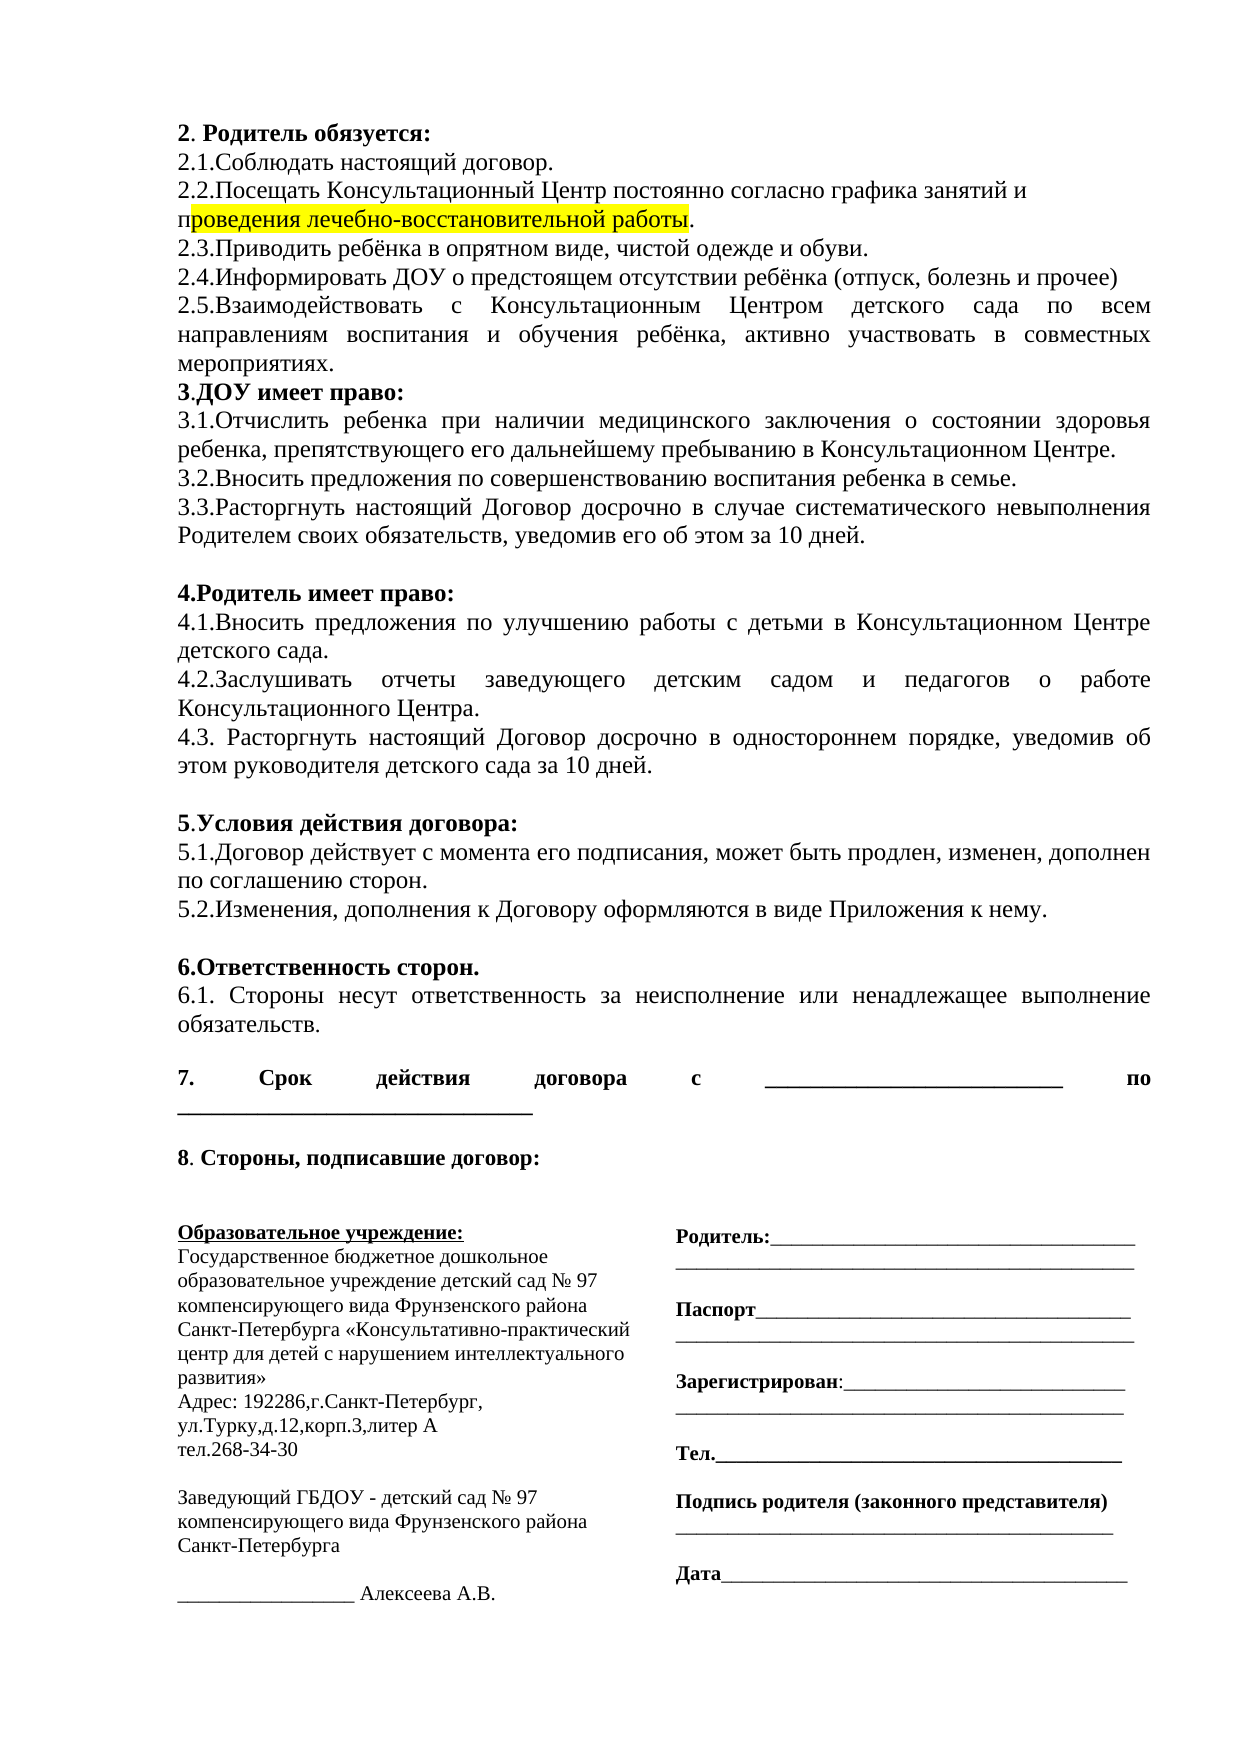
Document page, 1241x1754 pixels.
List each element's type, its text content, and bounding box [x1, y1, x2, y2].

text 6.Ответственность сторон. [177, 952, 1152, 981]
text 5.2.Изменения, дополнения к Договору оформляются в виде Приложения к нему. [177, 894, 1152, 923]
text 6.1. Стороны несут ответственность за неисполнение или ненадлежащее выполнение обязательств. [177, 981, 1152, 1038]
text 5.1.Договор действует с момента его подписания, может быть продлен, изменен, дополнен по соглашению сторон. [177, 837, 1152, 894]
text 3.ДОУ имеет право: [177, 377, 1152, 406]
text 5.Условия действия договора: [177, 808, 1152, 837]
text 7. Срок действия договора с __________________________ по _______________________________ [177, 1064, 1152, 1117]
text 2.1.Соблюдать настоящий договор. [177, 147, 1152, 176]
text 3.2.Вносить предложения по совершенствованию воспитания ребенка в семье. [177, 463, 1152, 492]
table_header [664, 1196, 1181, 1629]
text 2. Родитель обязуется: [177, 118, 1152, 147]
text 4.3. Расторгнуть настоящий Договор досрочно в одностороннем порядке, уведомив об этом руководителя детского сада за 10 дней. [177, 722, 1152, 779]
text 4.2.Заслушивать отчеты заведующего детским садом и педагогов о работе Консультационного Центра. [177, 664, 1152, 722]
text 2.2.Посещать Консультационный Центр постоянно согласно графика занятий и проведения лечебно-восстановительной работы. [177, 176, 1152, 233]
text 4.1.Вносить предложения по улучшению работы с детьми в Консультационном Центре детского сада. [177, 607, 1152, 664]
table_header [166, 1196, 664, 1629]
text 2.4.Информировать ДОУ о предстоящем отсутствии ребёнка (отпуск, болезнь и прочее) [177, 262, 1152, 291]
text 4.Родитель имеет право: [177, 578, 1152, 607]
text 2.3.Приводить ребёнка в опрятном виде, чистой одежде и обуви. [177, 233, 1152, 262]
text 2.5.Взаимодействовать с Консультационным Центром детского сада по всем направлениям воспитания и обучения ребёнка, активно участвовать в совместных мероприятиях. [177, 291, 1152, 377]
text 3.1.Отчислить ребенка при наличии медицинского заключения о состоянии здоровья ребенка, препятствующего его дальнейшему пребыванию в Консультационном Центре. [177, 406, 1152, 463]
text 3.3.Расторгнуть настоящий Договор досрочно в случае систематического невыполнения Родителем своих обязательств, уведомив его об этом за 10 дней. [177, 492, 1152, 549]
text 8. Стороны, подписавшие договор: [177, 1143, 1152, 1170]
